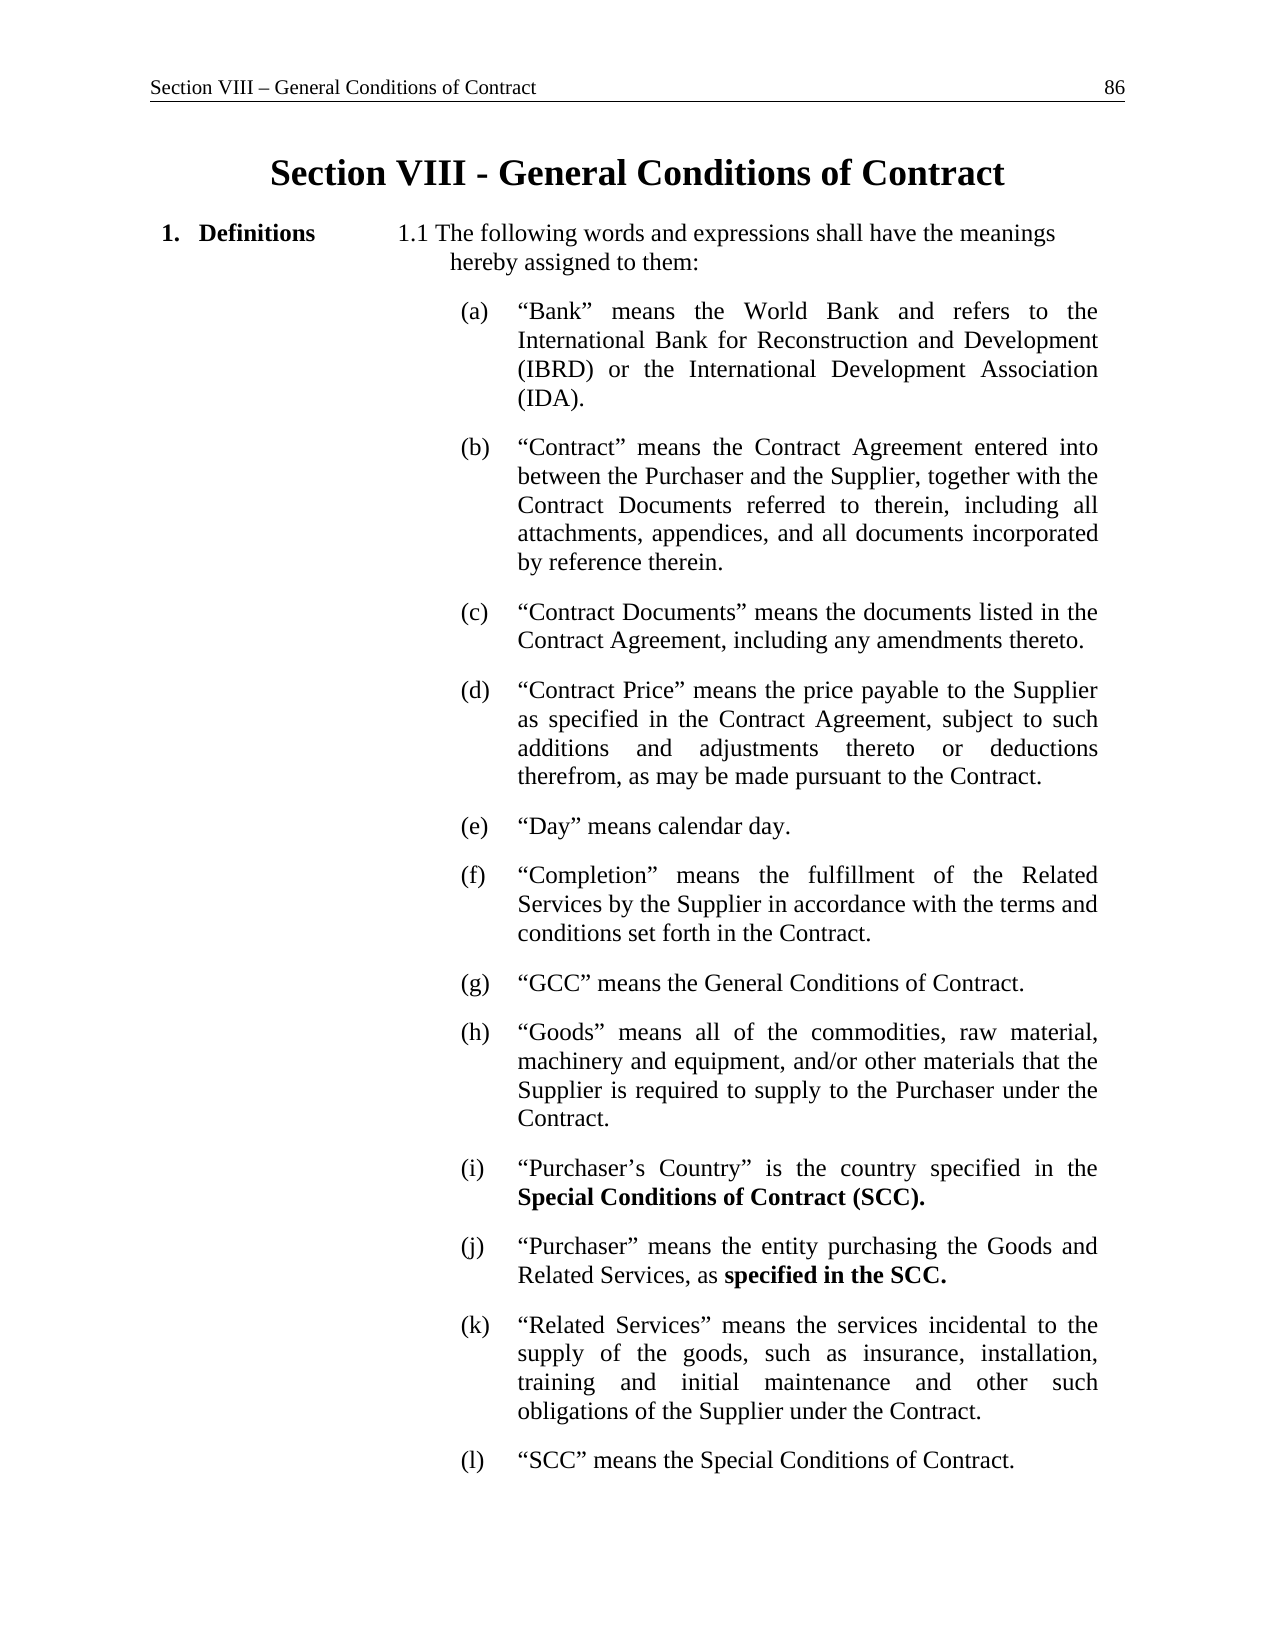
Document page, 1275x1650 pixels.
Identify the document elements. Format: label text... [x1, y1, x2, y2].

table_header Definitions [150, 218, 386, 1495]
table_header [386, 218, 1110, 1495]
text Section VIII - General Conditions of Contract [150, 150, 1125, 193]
